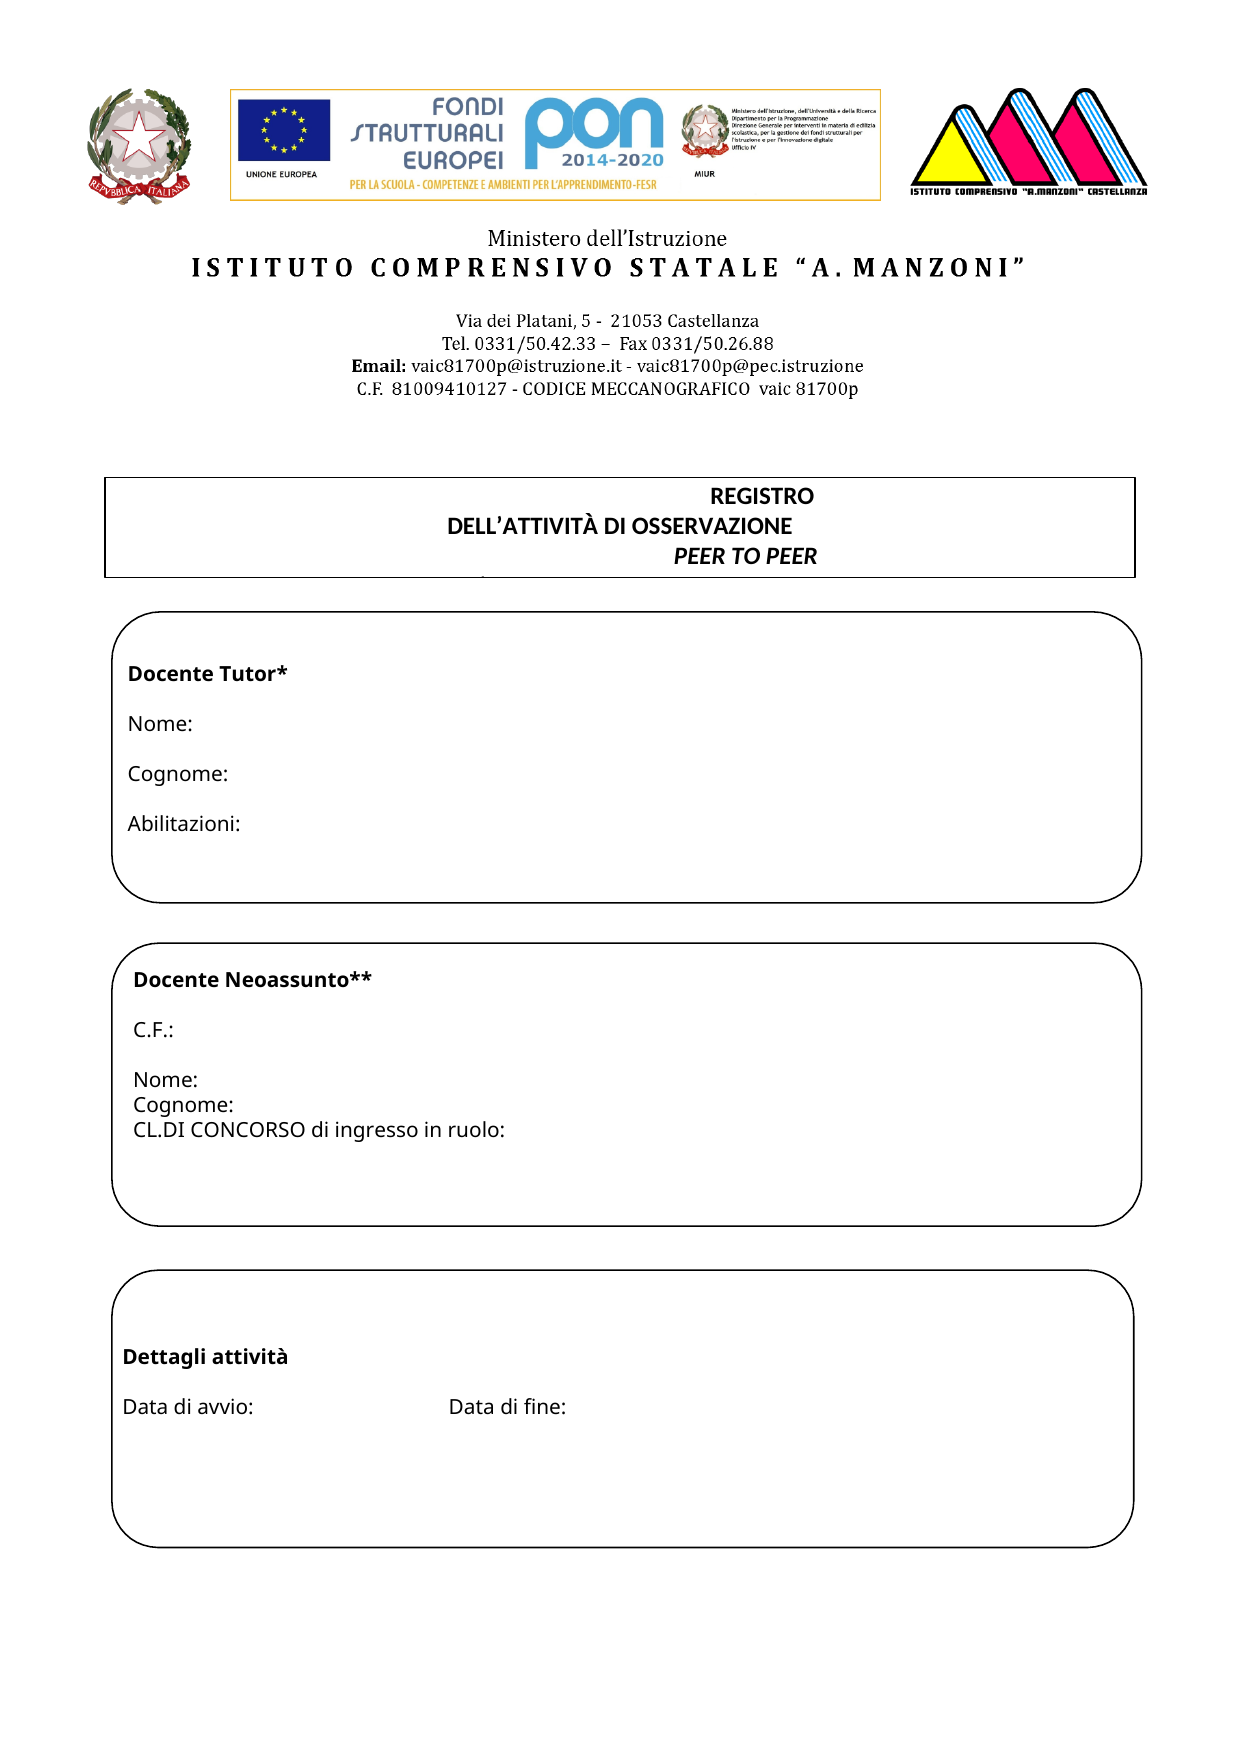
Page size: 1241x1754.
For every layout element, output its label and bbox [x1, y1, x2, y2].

picture [59, 59, 1182, 401]
